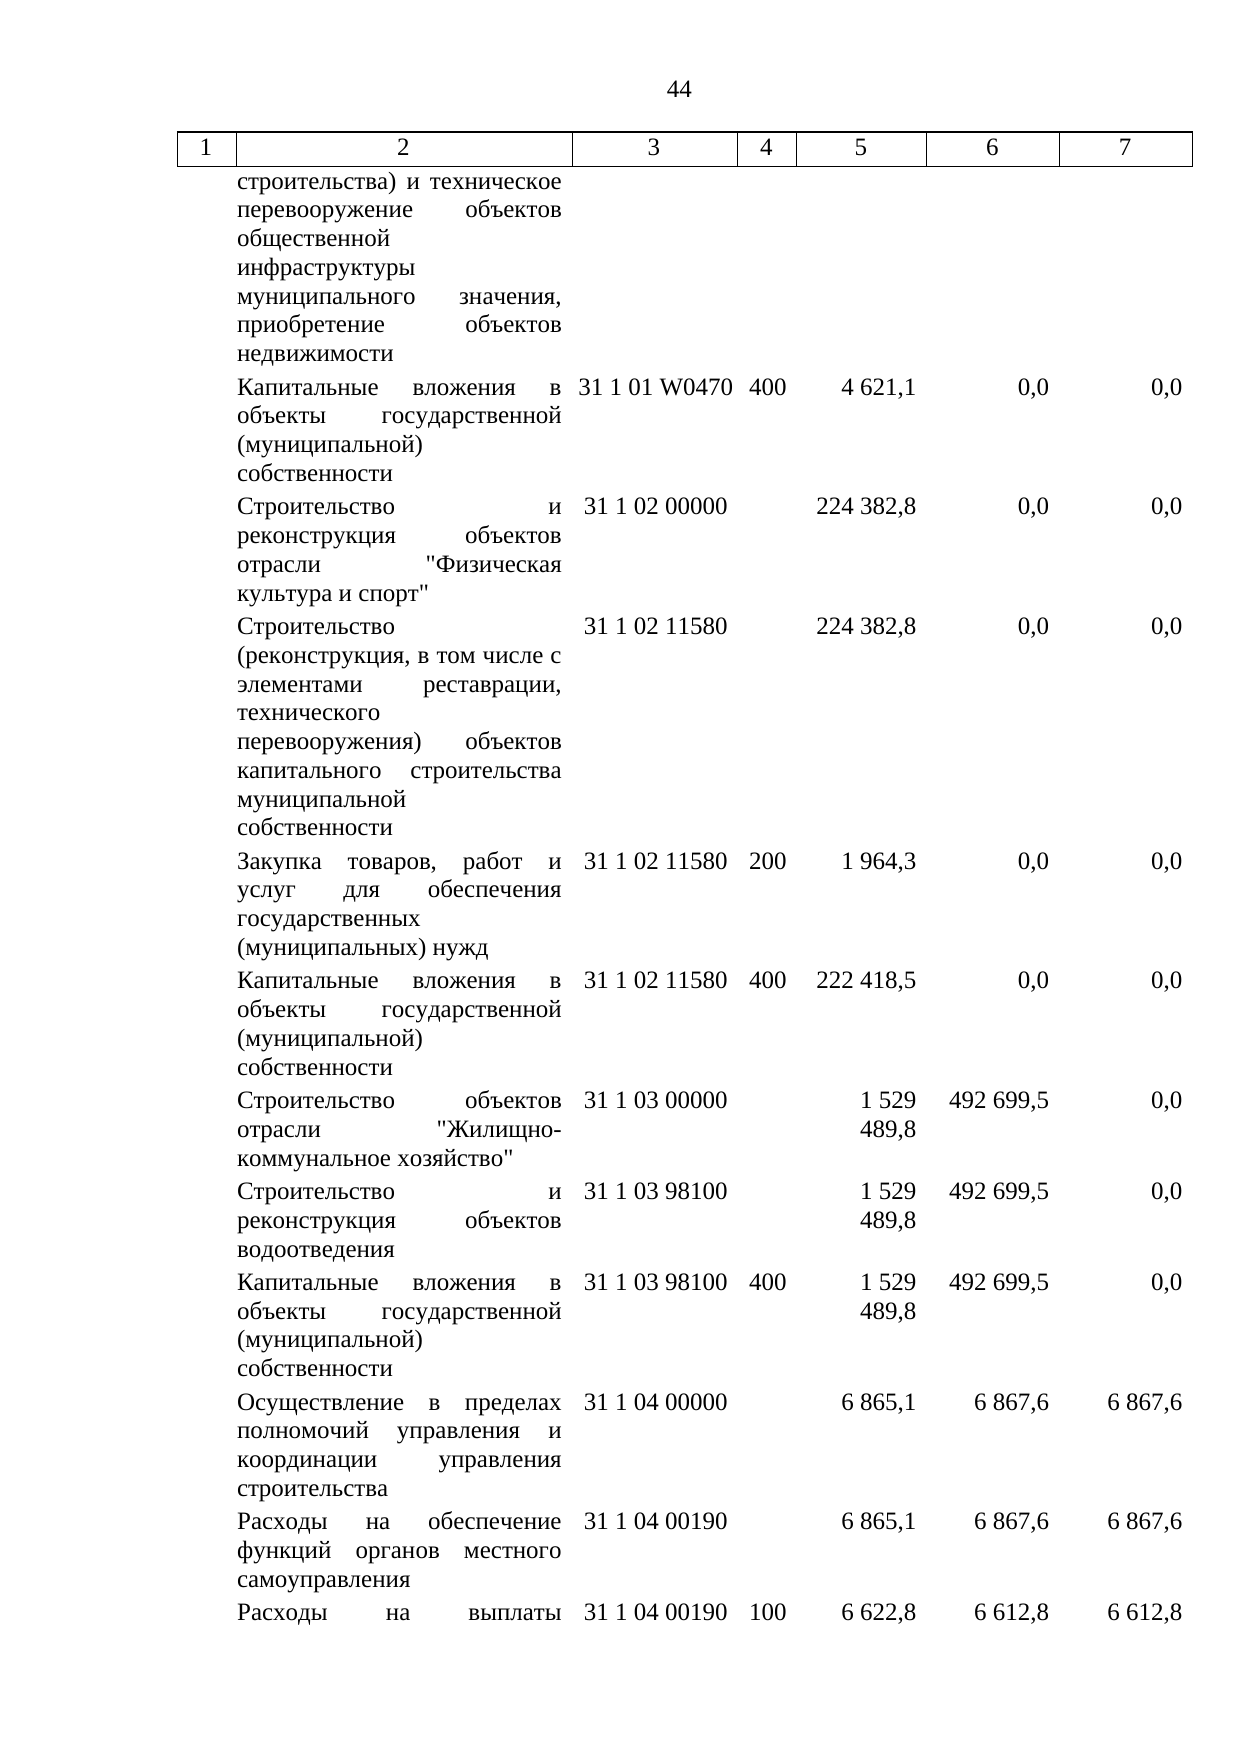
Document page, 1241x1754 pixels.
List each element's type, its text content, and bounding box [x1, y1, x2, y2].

table_header 6 [927, 133, 1059, 166]
table_header 3 [573, 133, 737, 166]
table_header 7 [1060, 133, 1192, 166]
table_header 4 [738, 133, 796, 166]
table_header 2 [237, 133, 572, 166]
table_header 5 [797, 133, 926, 166]
table_header 1 [178, 133, 236, 166]
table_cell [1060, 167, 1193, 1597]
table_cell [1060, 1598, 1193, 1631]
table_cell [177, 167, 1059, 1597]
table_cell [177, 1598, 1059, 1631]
